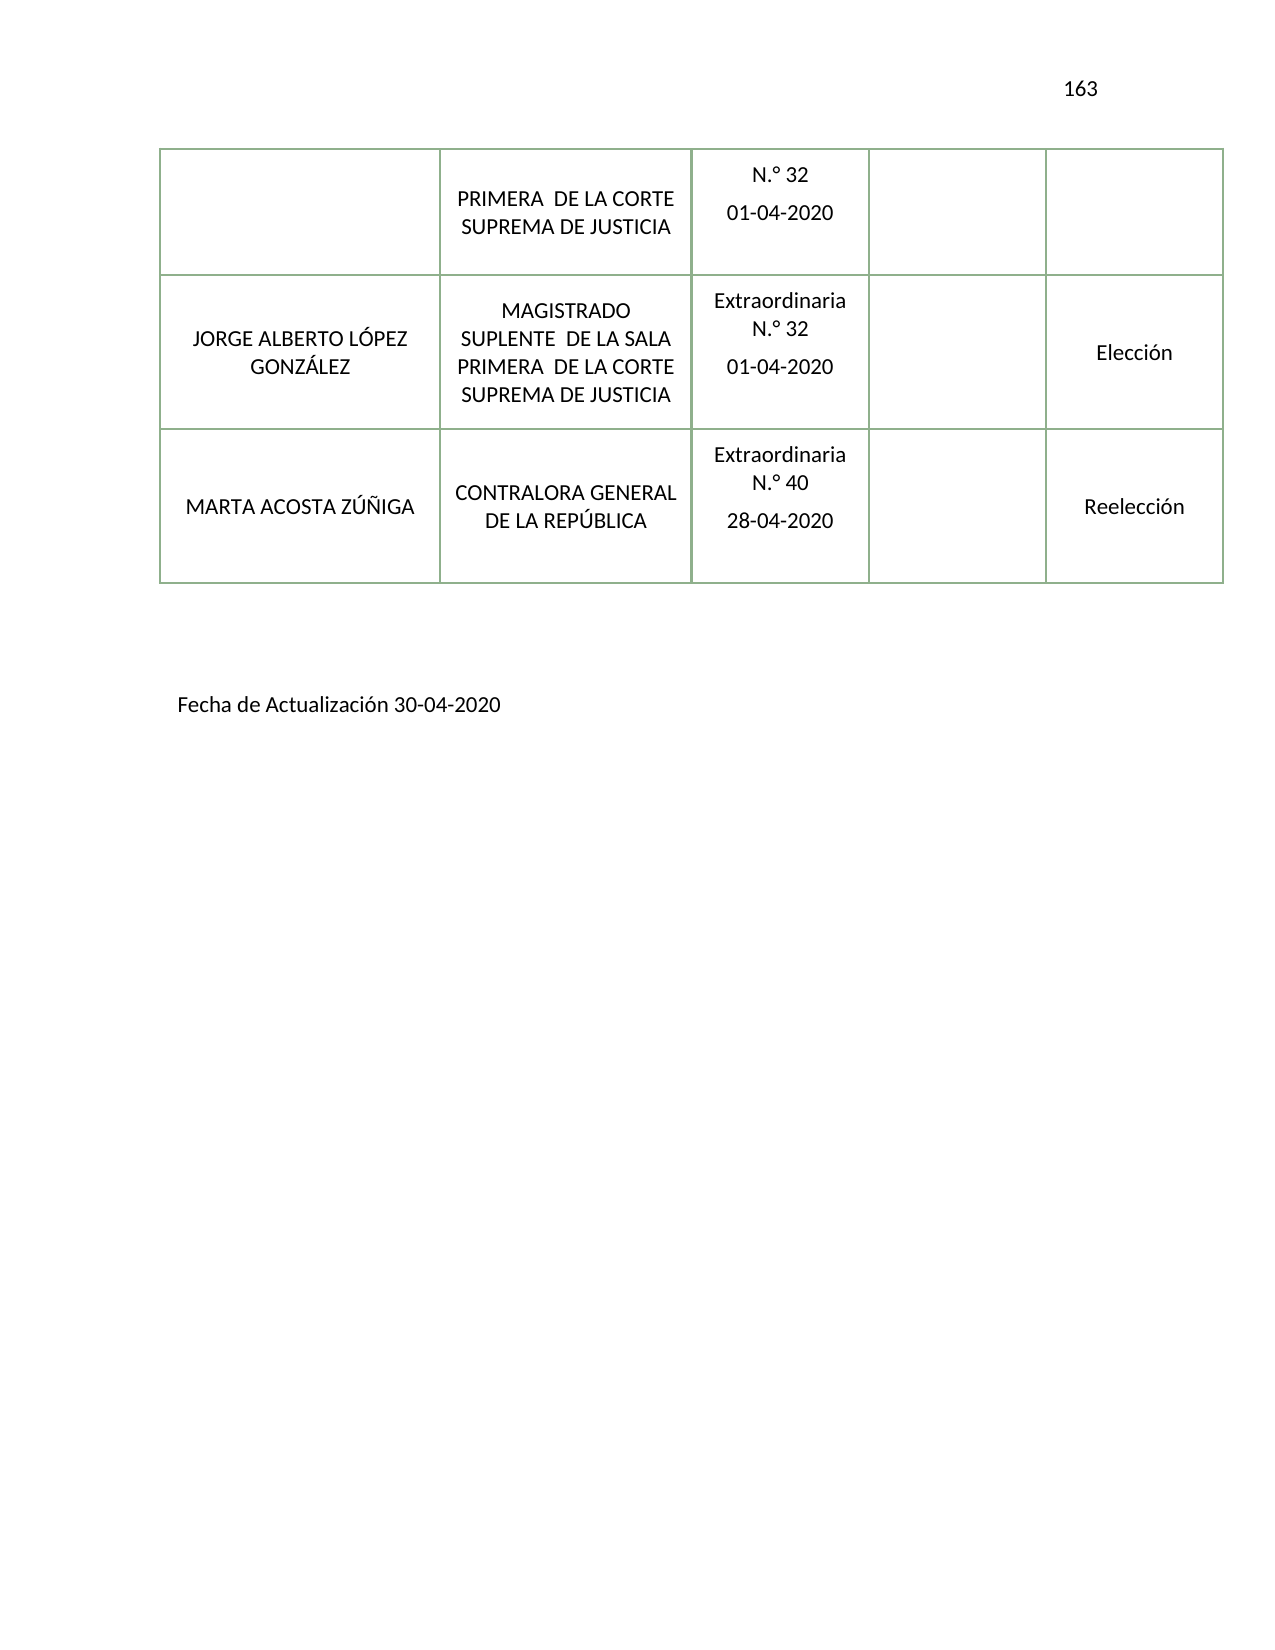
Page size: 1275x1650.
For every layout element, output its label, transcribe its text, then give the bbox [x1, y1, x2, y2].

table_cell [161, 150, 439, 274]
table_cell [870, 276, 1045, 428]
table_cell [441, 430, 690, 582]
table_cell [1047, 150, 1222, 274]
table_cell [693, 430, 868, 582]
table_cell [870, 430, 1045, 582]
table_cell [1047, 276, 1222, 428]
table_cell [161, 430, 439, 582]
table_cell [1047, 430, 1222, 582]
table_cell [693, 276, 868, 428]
text Fecha de Actualización 30-04-2020 [177, 690, 1098, 718]
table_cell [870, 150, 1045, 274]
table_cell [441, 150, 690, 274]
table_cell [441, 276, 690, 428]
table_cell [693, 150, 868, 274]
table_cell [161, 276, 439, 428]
